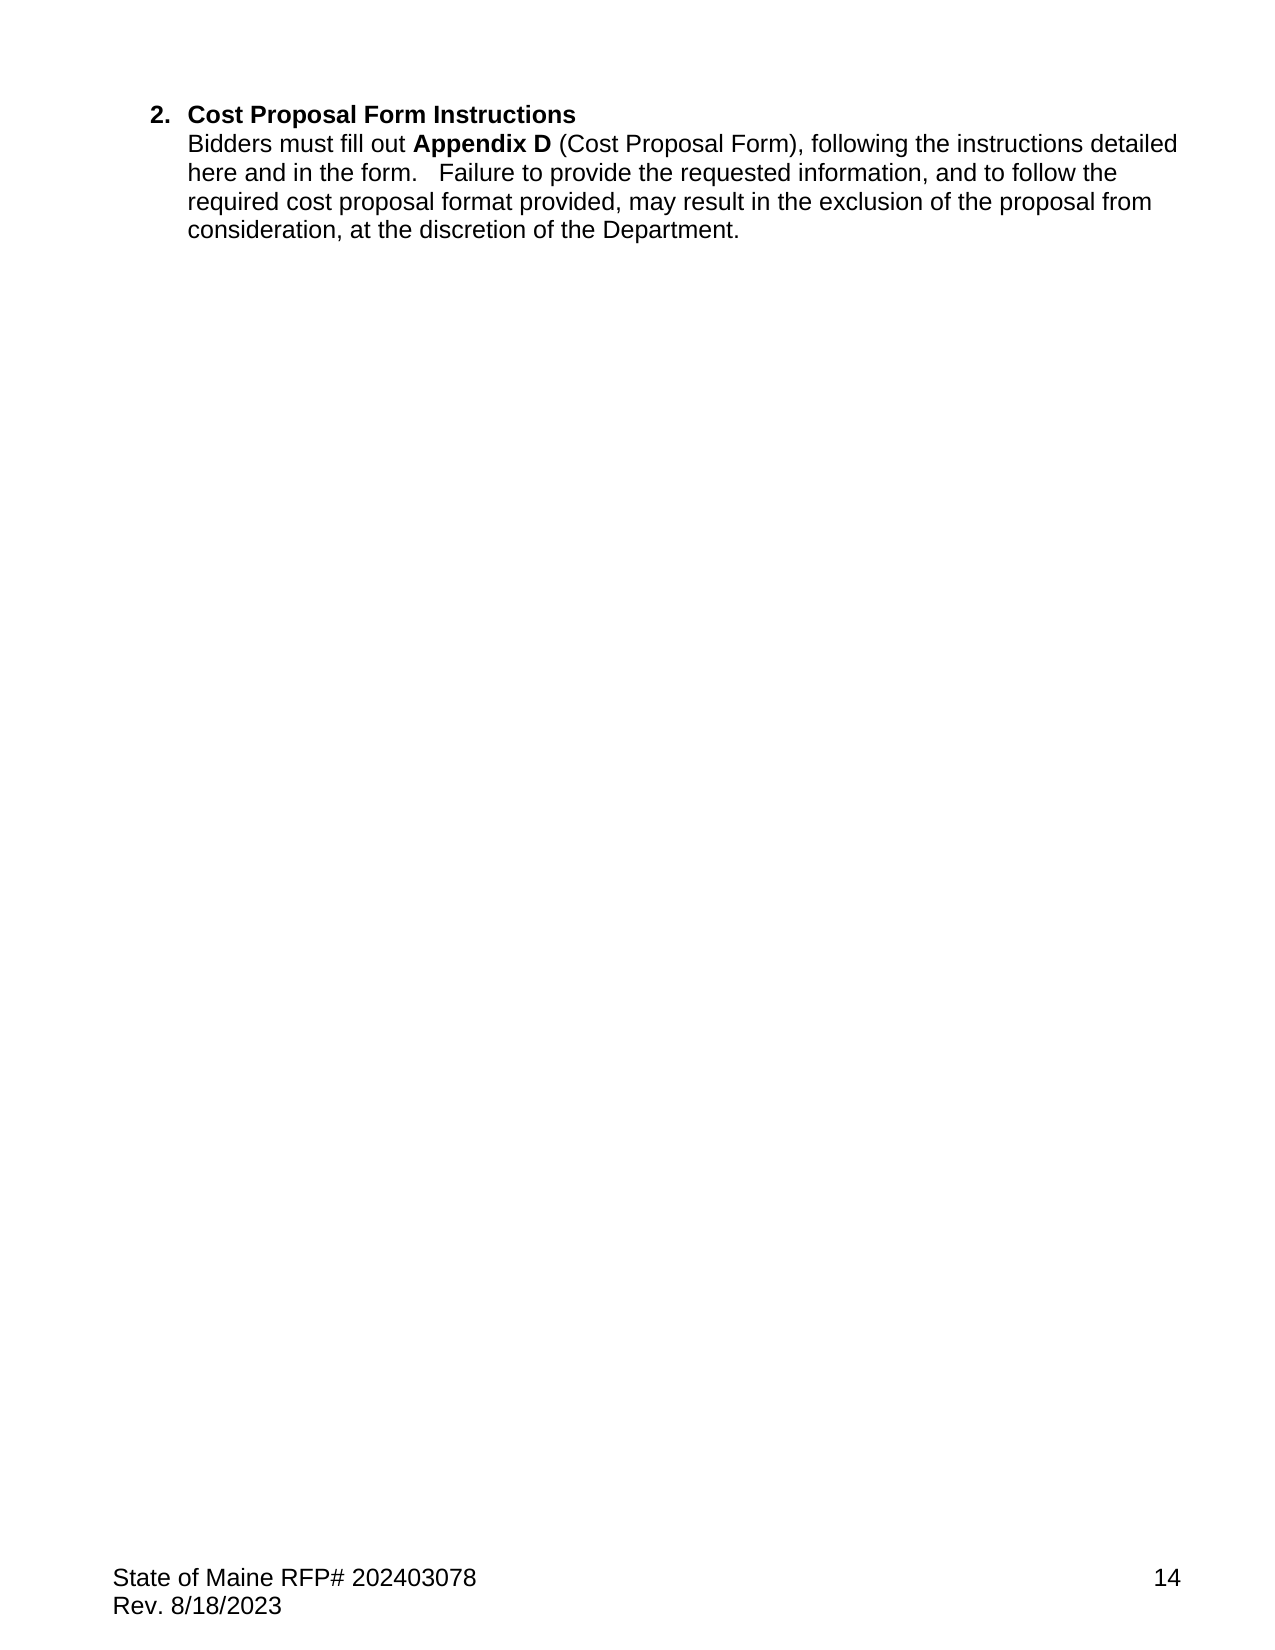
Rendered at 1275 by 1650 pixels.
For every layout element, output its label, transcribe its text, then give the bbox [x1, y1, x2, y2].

text Bidders must fill out Appendix D (Cost Proposal Form), following the instructions detailed here and in the form. Failure to provide the requested information, and to follow the required cost proposal format provided, may result in the exclusion of the proposal from consideration, at the discretion of the Department. [187, 129, 1181, 244]
list Cost Proposal Form Instructions [150, 100, 1181, 129]
